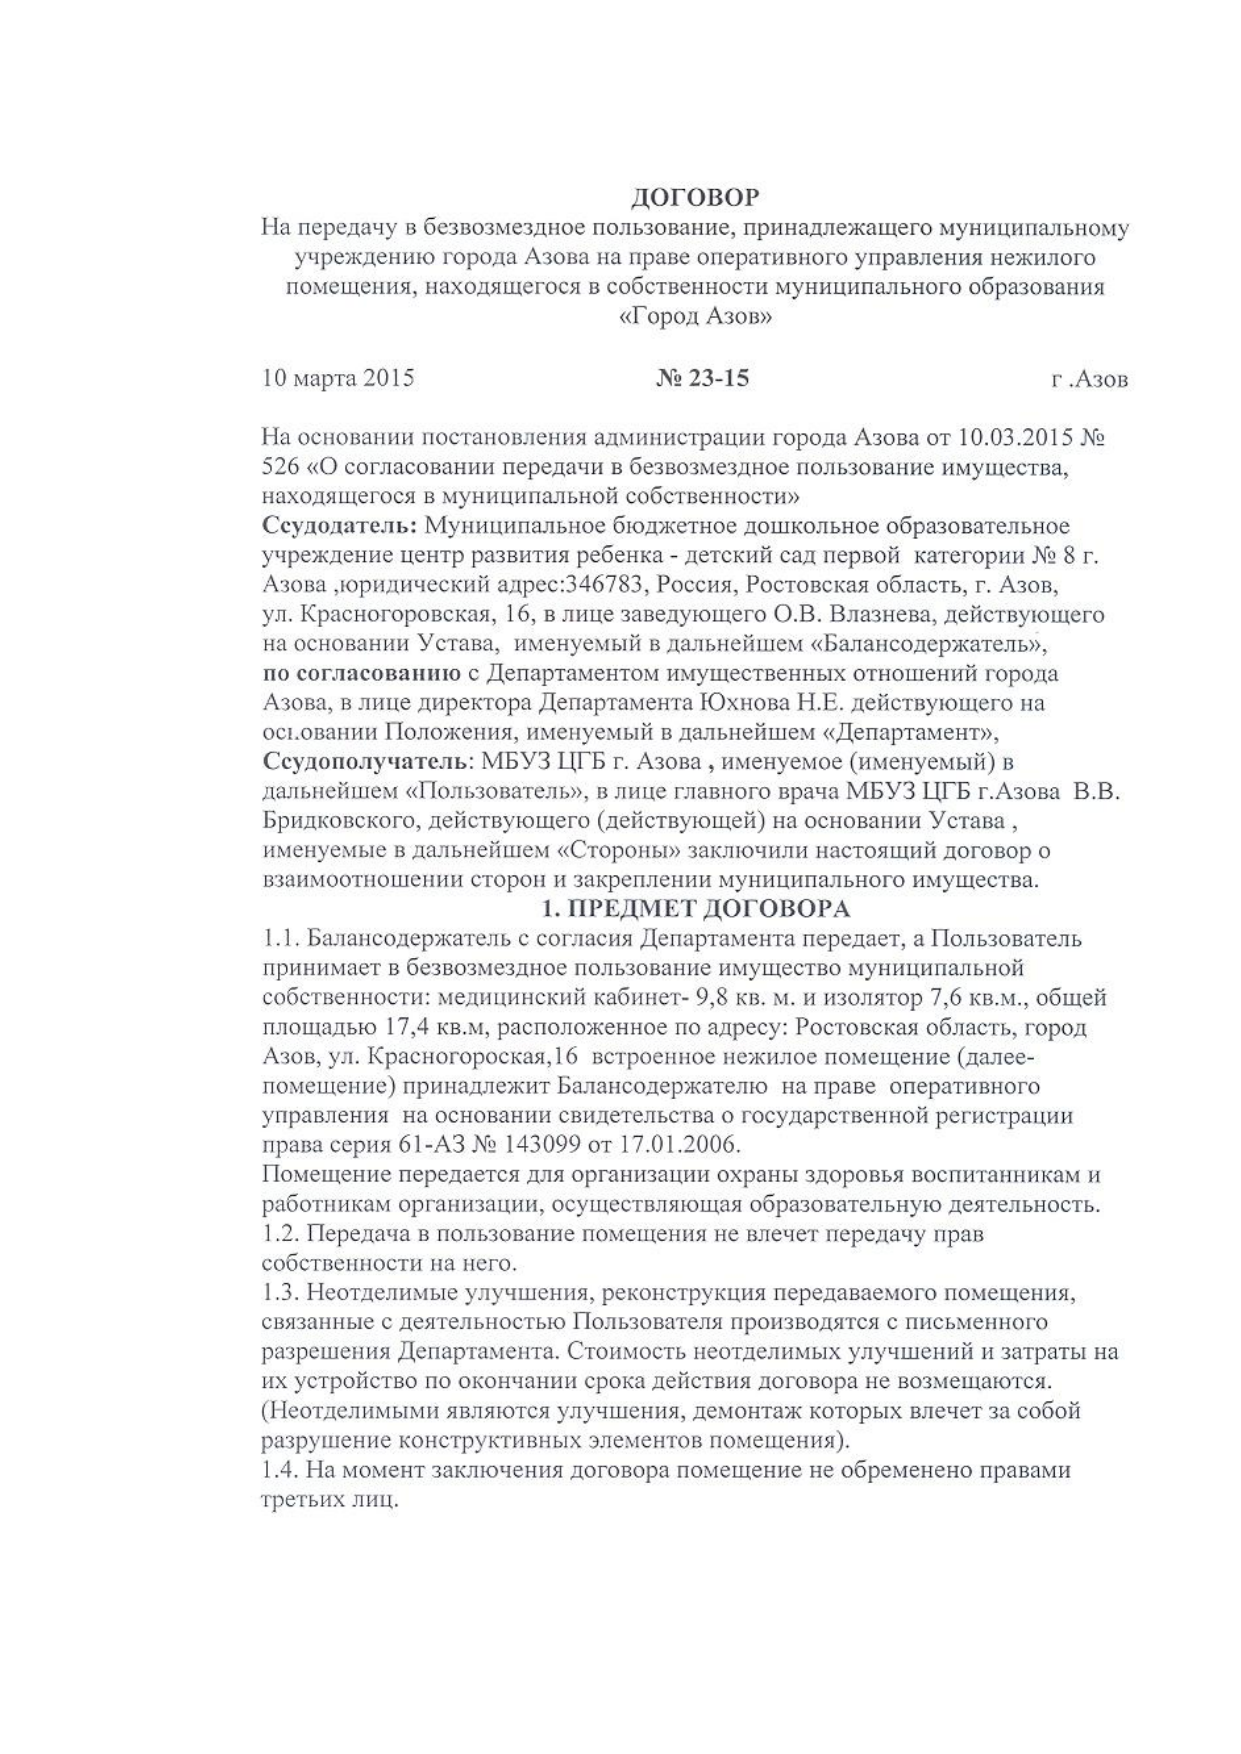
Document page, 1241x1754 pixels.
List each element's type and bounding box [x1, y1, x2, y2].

picture [177, 118, 1192, 1579]
